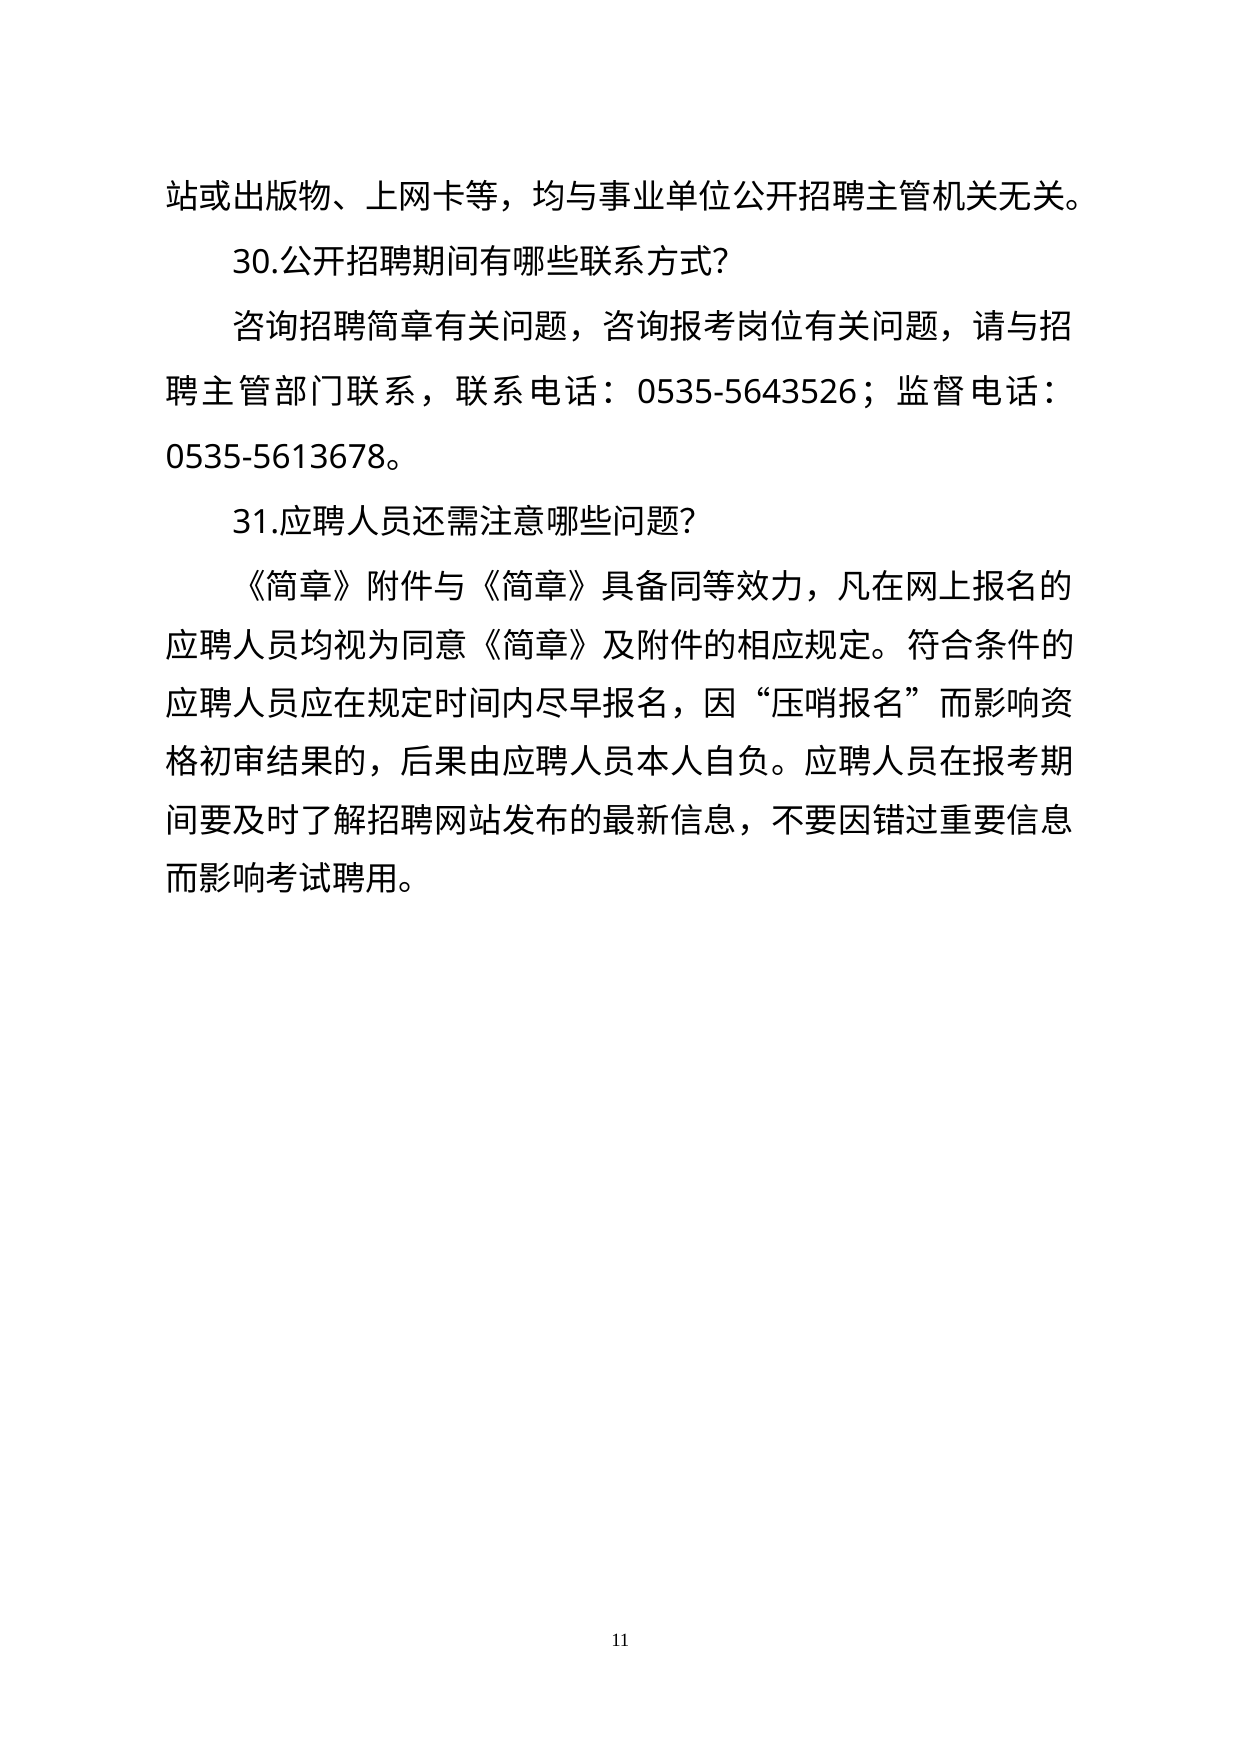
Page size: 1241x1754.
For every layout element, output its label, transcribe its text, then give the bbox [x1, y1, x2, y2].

text 咨询招聘简章有关问题，咨询报考岗位有关问题，请与招聘主管部门联系，联系电话：0535-5643526；监督电话：0535-5613678。 [165, 292, 1075, 487]
text 《简章》附件与《简章》具备同等效力，凡在网上报名的应聘人员均视为同意《简章》及附件的相应规定。符合条件的应聘人员应在规定时间内尽早报名，因“压哨报名”而影响资格初审结果的，后果由应聘人员本人自负。应聘人员在报考期间要及时了解招聘网站发布的最新信息，不要因错过重要信息而影响考试聘用。 [165, 552, 1075, 902]
text 30.公开招聘期间有哪些联系方式？ [165, 227, 1075, 292]
text 31.应聘人员还需注意哪些问题？ [165, 487, 1075, 552]
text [165, 162, 1075, 227]
